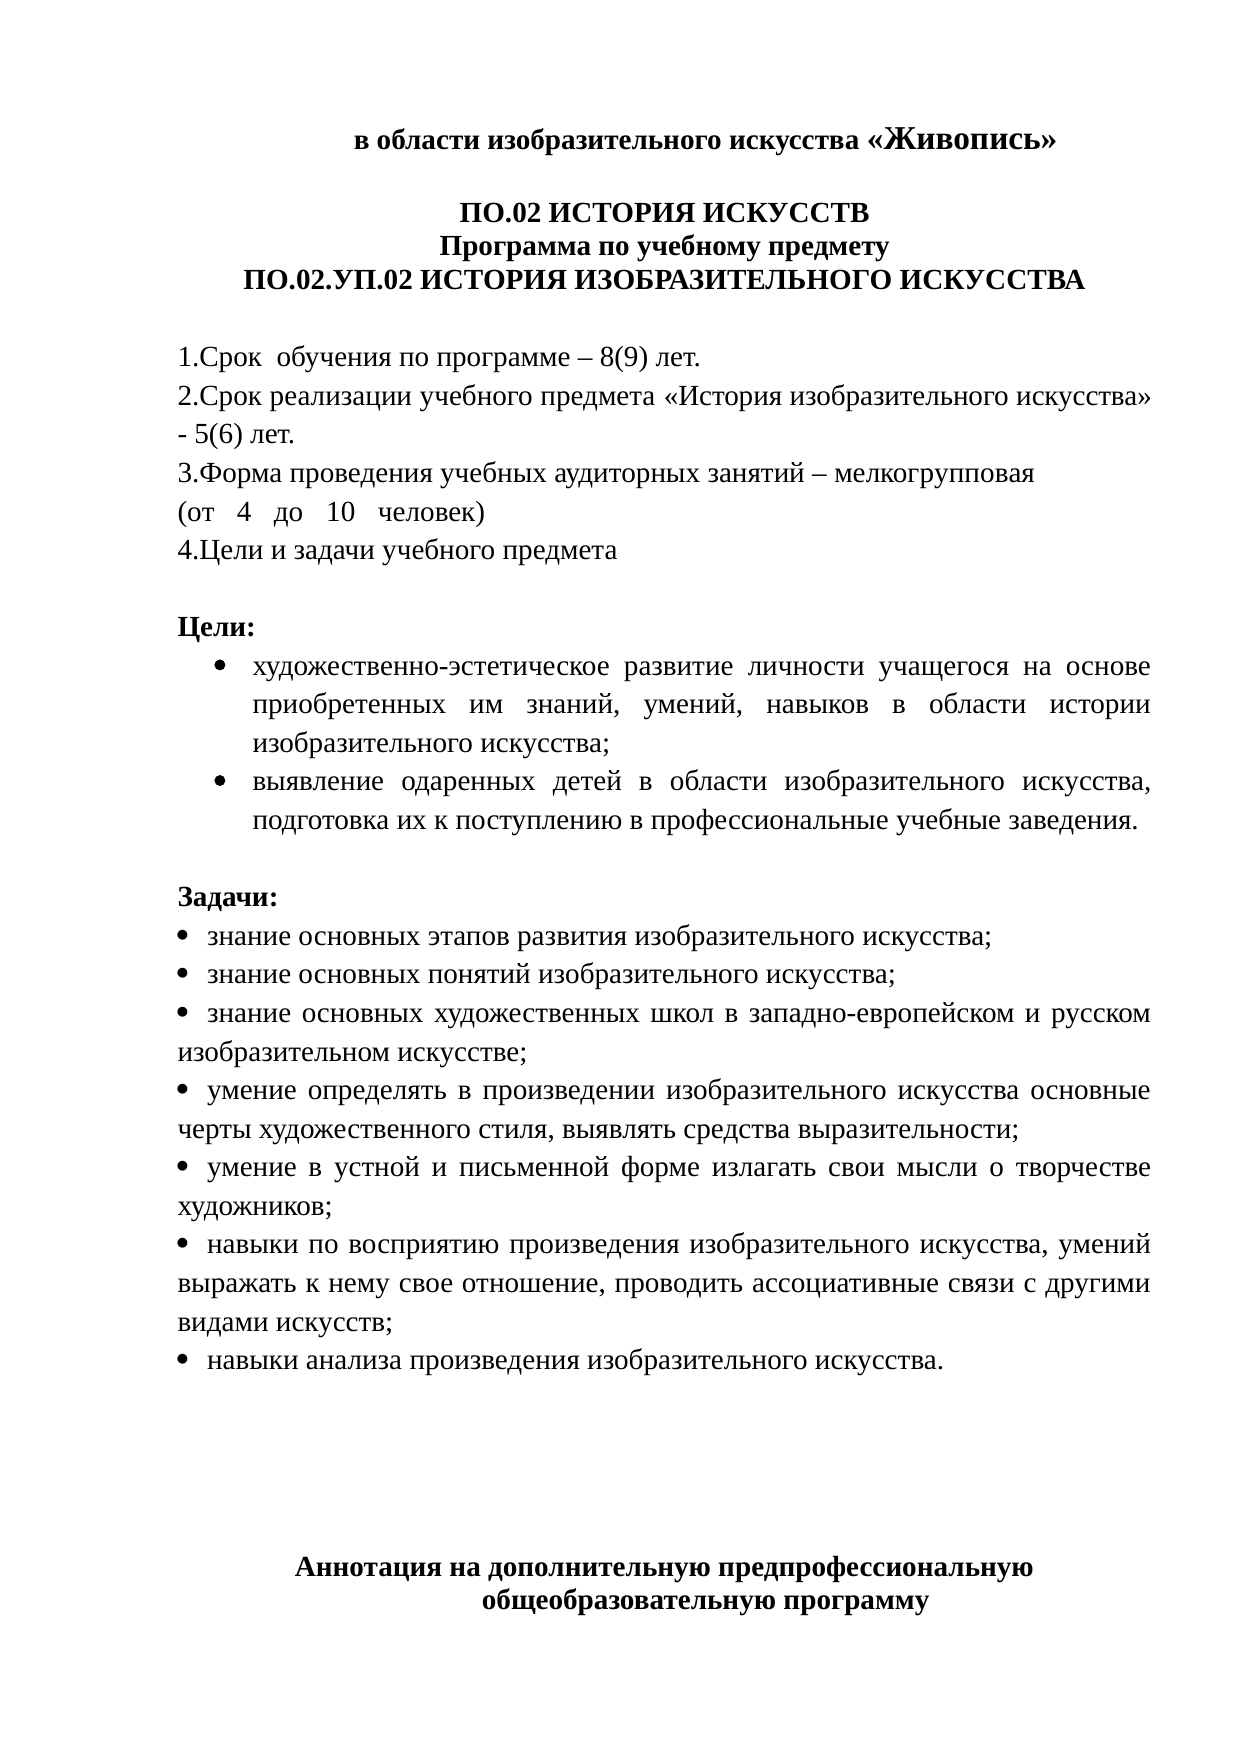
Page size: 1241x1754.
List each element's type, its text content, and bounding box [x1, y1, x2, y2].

text Аннотация на дополнительную предпрофессиональную [177, 1549, 1152, 1582]
list выявление одаренных детей в области изобразительного искусства, подготовка их к поступлению в профессиональные учебные заведения. [215, 763, 1152, 836]
text ПО.02.УП.02 ИСТОРИЯ ИЗОБРАЗИТЕЛЬНОГО ИСКУССТВА [177, 262, 1152, 295]
list знание основных этапов развития изобразительного искусства; [177, 918, 1152, 951]
text 4.Цели и задачи учебного предмета [177, 532, 1152, 566]
text Программа по учебному предмету [177, 228, 1152, 262]
list умение определять в произведении изобразительного искусства основные черты художественного стиля, выявлять средства выразительности; [177, 1072, 1152, 1144]
text Цели: [177, 609, 1152, 643]
text 3.Форма проведения учебных аудиторных занятий – мелкогрупповая [177, 455, 1152, 489]
list в области изобразительного искусства «Живопись» [259, 118, 1152, 156]
list знание основных художественных школ в западно-европейском и русском изобразительном искусстве; [177, 995, 1152, 1067]
text ПО.02 ИСТОРИЯ ИСКУССТВ [177, 195, 1152, 228]
text 2.Срок реализации учебного предмета «История изобразительного искусства» - 5(6) лет. [177, 378, 1152, 450]
list знание основных понятий изобразительного искусства; [177, 956, 1152, 990]
list художественно-эстетическое развитие личности учащегося на основе приобретенных им знаний, умений, навыков в области истории изобразительного искусства; [215, 648, 1152, 758]
list навыки по восприятию произведения изобразительного искусства, умений выражать к нему свое отношение, проводить ассоциативные связи с другими видами искусств; [177, 1227, 1152, 1337]
text Задачи: [177, 879, 1152, 913]
text (от 4 до 10 человек) [177, 494, 1152, 527]
list навыки анализа произведения изобразительного искусства. [177, 1342, 1152, 1376]
list общеобразовательную программу [259, 1582, 1152, 1616]
list умение в устной и письменной форме излагать свои мысли о творчестве художников; [177, 1149, 1152, 1222]
text 1.Срок обучения по программе – 8(9) лет. [177, 339, 1152, 373]
